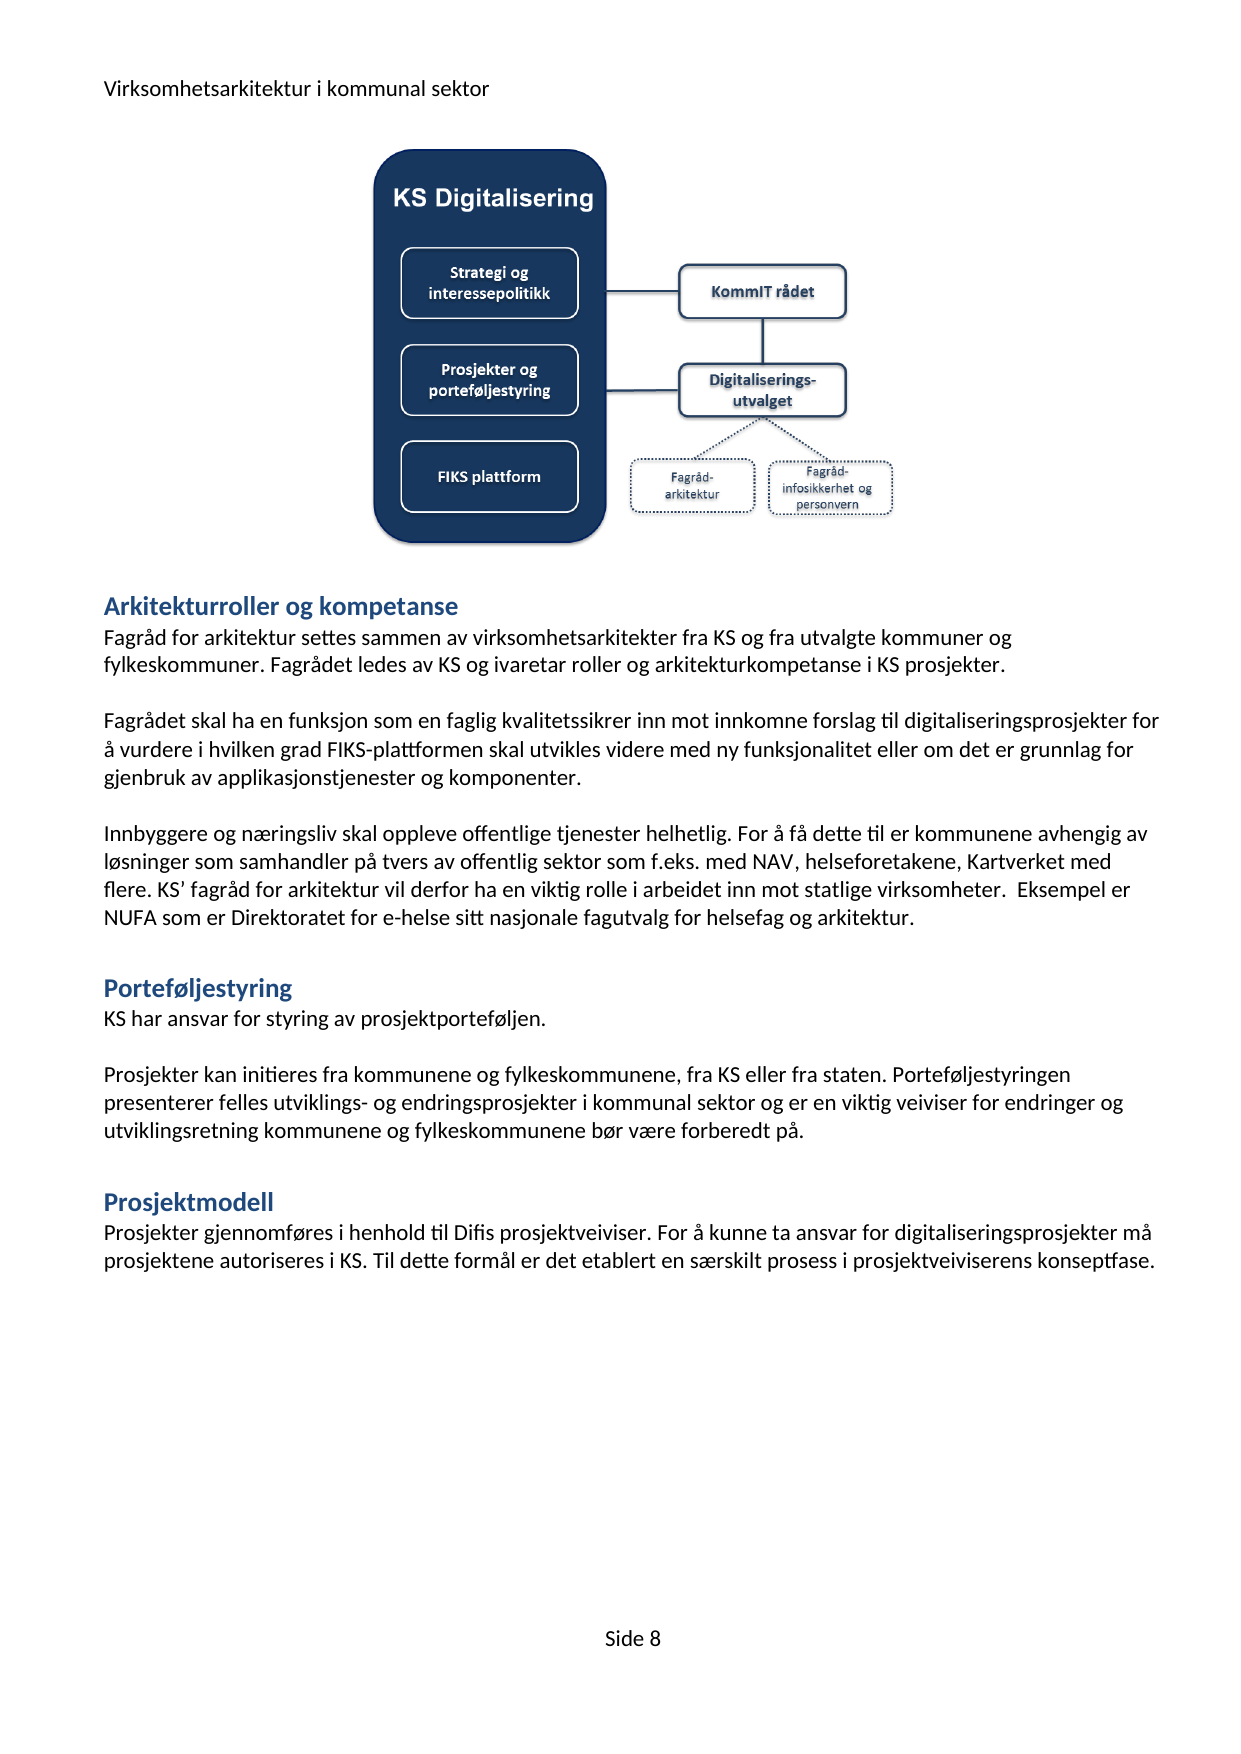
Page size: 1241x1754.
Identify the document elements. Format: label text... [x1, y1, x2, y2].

text Innbyggere og næringsliv skal oppleve offentlige tjenester helhetlig. For å få dette til er kommunene avhengig av løsninger som samhandler på tvers av offentlig sektor som f.eks. med NAV, helseforetakene, Kartverket med flere. KS’ fagråd for arkitektur vil derfor ha en viktig rolle i arbeidet inn mot statlige virksomheter. Eksempel er NUFA som er Direktoratet for e-helse sitt nasjonale fagutvalg for helsefag og arkitektur. [103, 819, 1162, 931]
text Porteføljestyring [103, 971, 1162, 1004]
text Arkitekturroller og kompetanse [103, 589, 1162, 623]
picture [369, 147, 897, 549]
text KS har ansvar for styring av prosjektporteføljen. [103, 1004, 1162, 1032]
text Prosjekter kan initieres fra kommunene og fylkeskommunene, fra KS eller fra staten. Porteføljestyringen presenterer felles utviklings- og endringsprosjekter i kommunal sektor og er en viktig veiviser for endringer og utviklingsretning kommunene og fylkeskommunene bør være forberedt på. [103, 1060, 1162, 1144]
text Prosjektmodell [103, 1185, 1162, 1218]
text Fagrådet skal ha en funksjon som en faglig kvalitetssikrer inn mot innkomne forslag til digitaliseringsprosjekter for å vurdere i hvilken grad FIKS-plattformen skal utvikles videre med ny funksjonalitet eller om det er grunnlag for gjenbruk av applikasjonstjenester og komponenter. [103, 707, 1162, 791]
text Fagråd for arkitektur settes sammen av virksomhetsarkitekter fra KS og fra utvalgte kommuner og fylkeskommuner. Fagrådet ledes av KS og ivaretar roller og arkitekturkompetanse i KS prosjekter. [103, 623, 1162, 679]
text Prosjekter gjennomføres i henhold til Difis prosjektveiviser. For å kunne ta ansvar for digitaliseringsprosjekter må prosjektene autoriseres i KS. Til dette formål er det etablert en særskilt prosess i prosjektveiviserens konseptfase. [103, 1218, 1162, 1274]
